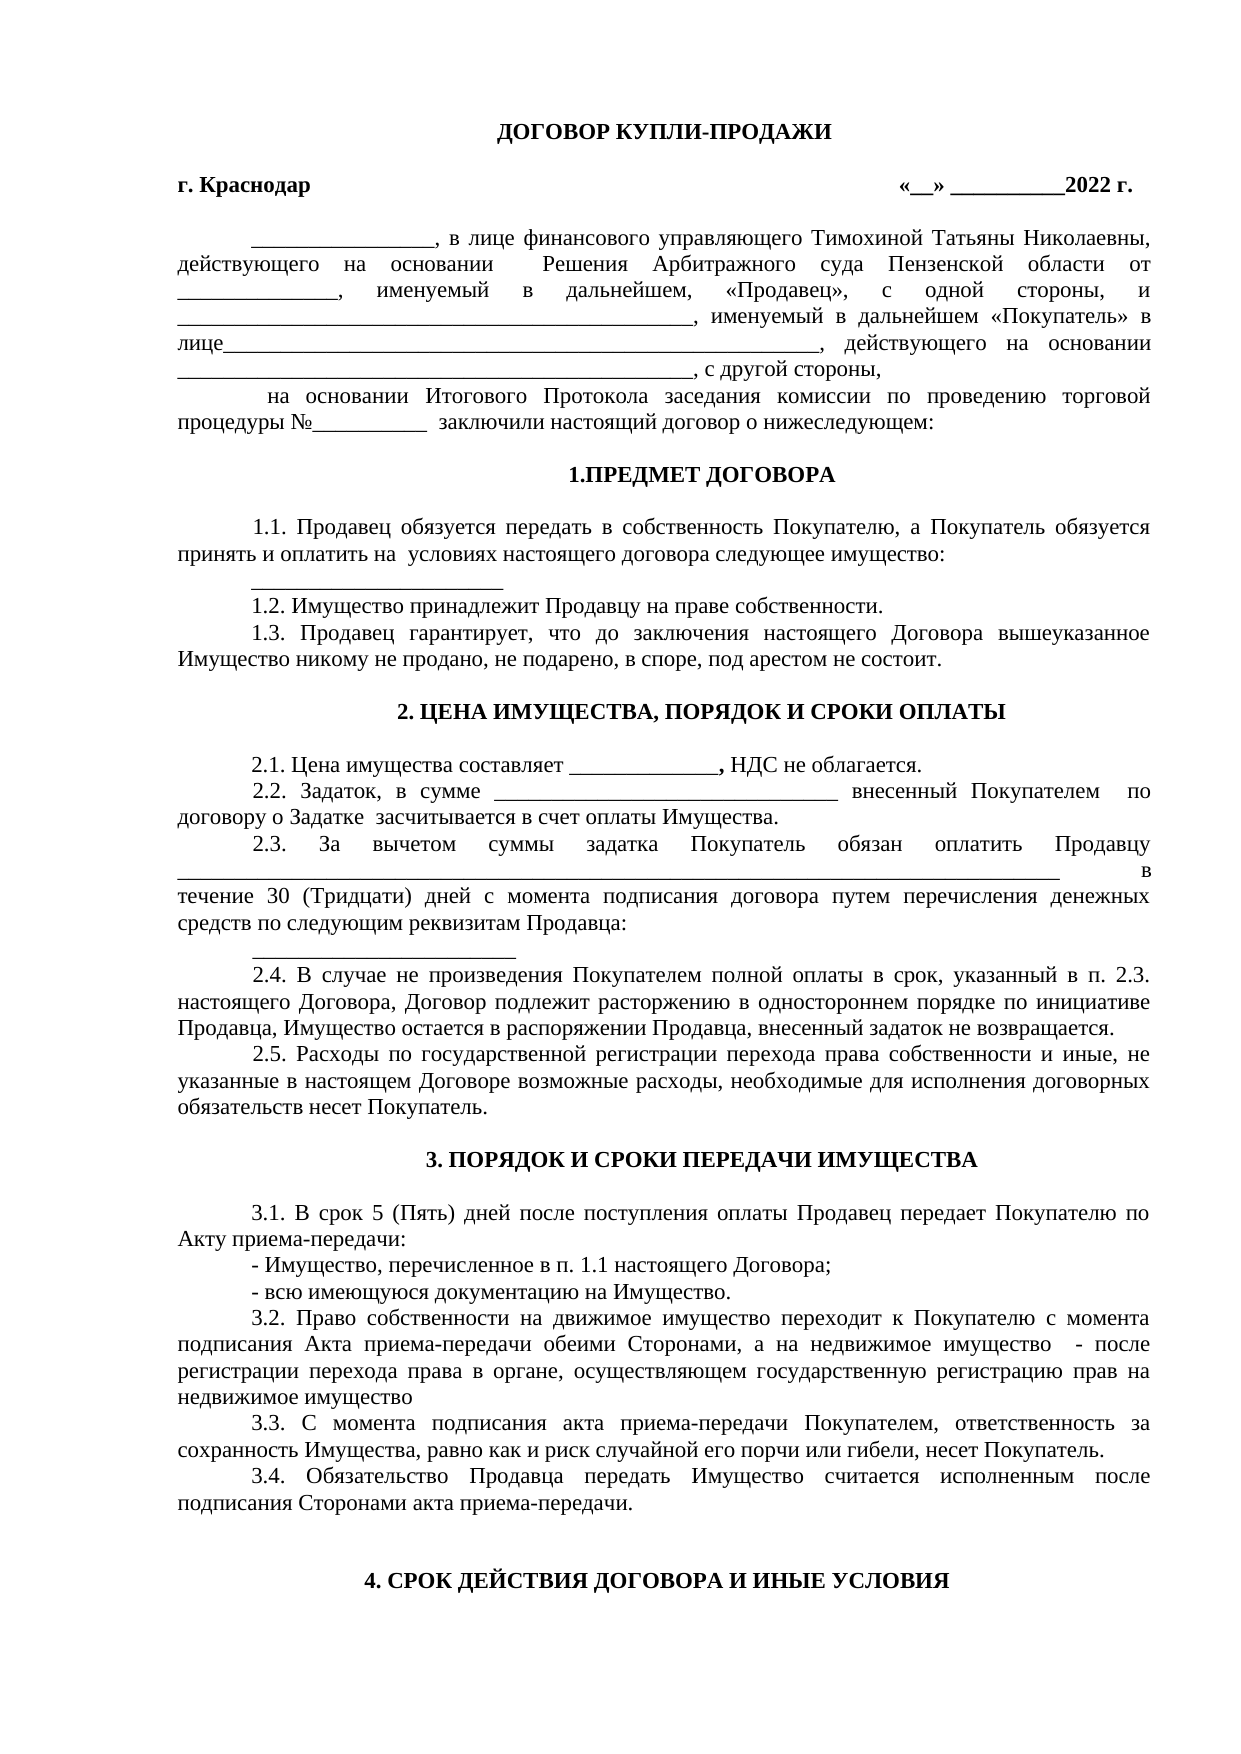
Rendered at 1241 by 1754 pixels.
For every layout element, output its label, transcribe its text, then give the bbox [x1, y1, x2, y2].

text 4. СРОК ДЕЙСТВИЯ ДОГОВОРА И ИНЫЕ УСЛОВИЯ [118, 1568, 1166, 1594]
text 3. ПОРЯДОК И СРОКИ ПЕРЕДАЧИ ИМУЩЕСТВА [177, 1146, 1152, 1172]
text ________________, в лице финансового управляющего Тимохиной Татьяны Николаевны, действующего на основании Решения Арбитражного суда Пензенской области от ______________, именуемый в дальнейшем, «Продавец», с одной стороны, и _____________________________________________, именуемый в дальнейшем «Покупатель» в лице____________________________________________________, действующего на основании _____________________________________________, с другой стороны, [177, 223, 1152, 382]
text 2.4. В случае не произведения Покупателем полной оплаты в срок, указанный в п. 2.3. настоящего Договора, Договор подлежит расторжению в одностороннем порядке по инициативе Продавца, Имущество остается в распоряжении Продавца, внесенный задаток не возвращается. [177, 961, 1152, 1041]
text ______________________ [177, 566, 1152, 592]
text 2. ЦЕНА ИМУЩЕСТВА, ПОРЯДОК И СРОКИ ОПЛАТЫ [177, 698, 1152, 724]
text 1.ПРЕДМЕТ ДОГОВОРА [177, 461, 1152, 487]
text 2.2. Задаток, в сумме ______________________________ внесенный Покупателем по договору о Задатке засчитывается в счет оплаты Имущества. [177, 777, 1152, 830]
text на основании Итогового Протокола заседания комиссии по проведению торговой процедуры №__________ заключили настоящий договор о нижеследующем: [177, 382, 1152, 434]
title ДОГОВОР КУПЛИ-ПРОДАЖИ [177, 118, 1152, 144]
text 2.5. Расходы по государственной регистрации перехода права собственности и иные, не указанные в настоящем Договоре возможные расходы, необходимые для исполнения договорных обязательств несет Покупатель. [177, 1041, 1152, 1119]
text г. Краснодар «__» __________2022 г. [177, 171, 1152, 197]
text 2.3. За вычетом суммы задатка Покупатель обязан оплатить Продавцу _____________________________________________________________________________ в течение 30 (Тридцати) дней с момента подписания договора путем перечисления денежных средств по следующим реквизитам Продавца: [177, 830, 1152, 935]
text - всю имеющуюся документацию на Имущество. [177, 1278, 1152, 1304]
text 2.1. Цена имущества составляет _____________, НДС не облагается. [177, 751, 1152, 777]
text _______________________ [177, 935, 1152, 961]
text 1.1. Продавец обязуется передать в собственность Покупателю, а Покупатель обязуется принять и оплатить на условиях настоящего договора следующее имущество: [177, 513, 1152, 566]
text 3.3. С момента подписания акта приема-передачи Покупателем, ответственность за сохранность Имущества, равно как и риск случайной его порчи или гибели, несет Покупатель. [177, 1409, 1152, 1462]
text - Имущество, перечисленное в п. 1.1 настоящего Договора; [177, 1251, 1152, 1278]
text 3.1. В срок 5 (Пять) дней после поступления оплаты Продавец передает Покупателю по Акту приема-передачи: [177, 1199, 1152, 1251]
text 3.2. Право собственности на движимое имущество переходит к Покупателю с момента подписания Акта приема-передачи обеими Сторонами, а на недвижимое имущество - после регистрации перехода права в органе, осуществляющем государственную регистрацию прав на недвижимое имущество [177, 1304, 1152, 1409]
text 1.3. Продавец гарантирует, что до заключения настоящего Договора вышеуказанное Имущество никому не продано, не подарено, в споре, под арестом не состоит. [177, 619, 1152, 672]
text 3.4. Обязательство Продавца передать Имущество считается исполненным после подписания Сторонами акта приема-передачи. [177, 1462, 1152, 1515]
text 1.2. Имущество принадлежит Продавцу на праве собственности. [177, 592, 1152, 619]
